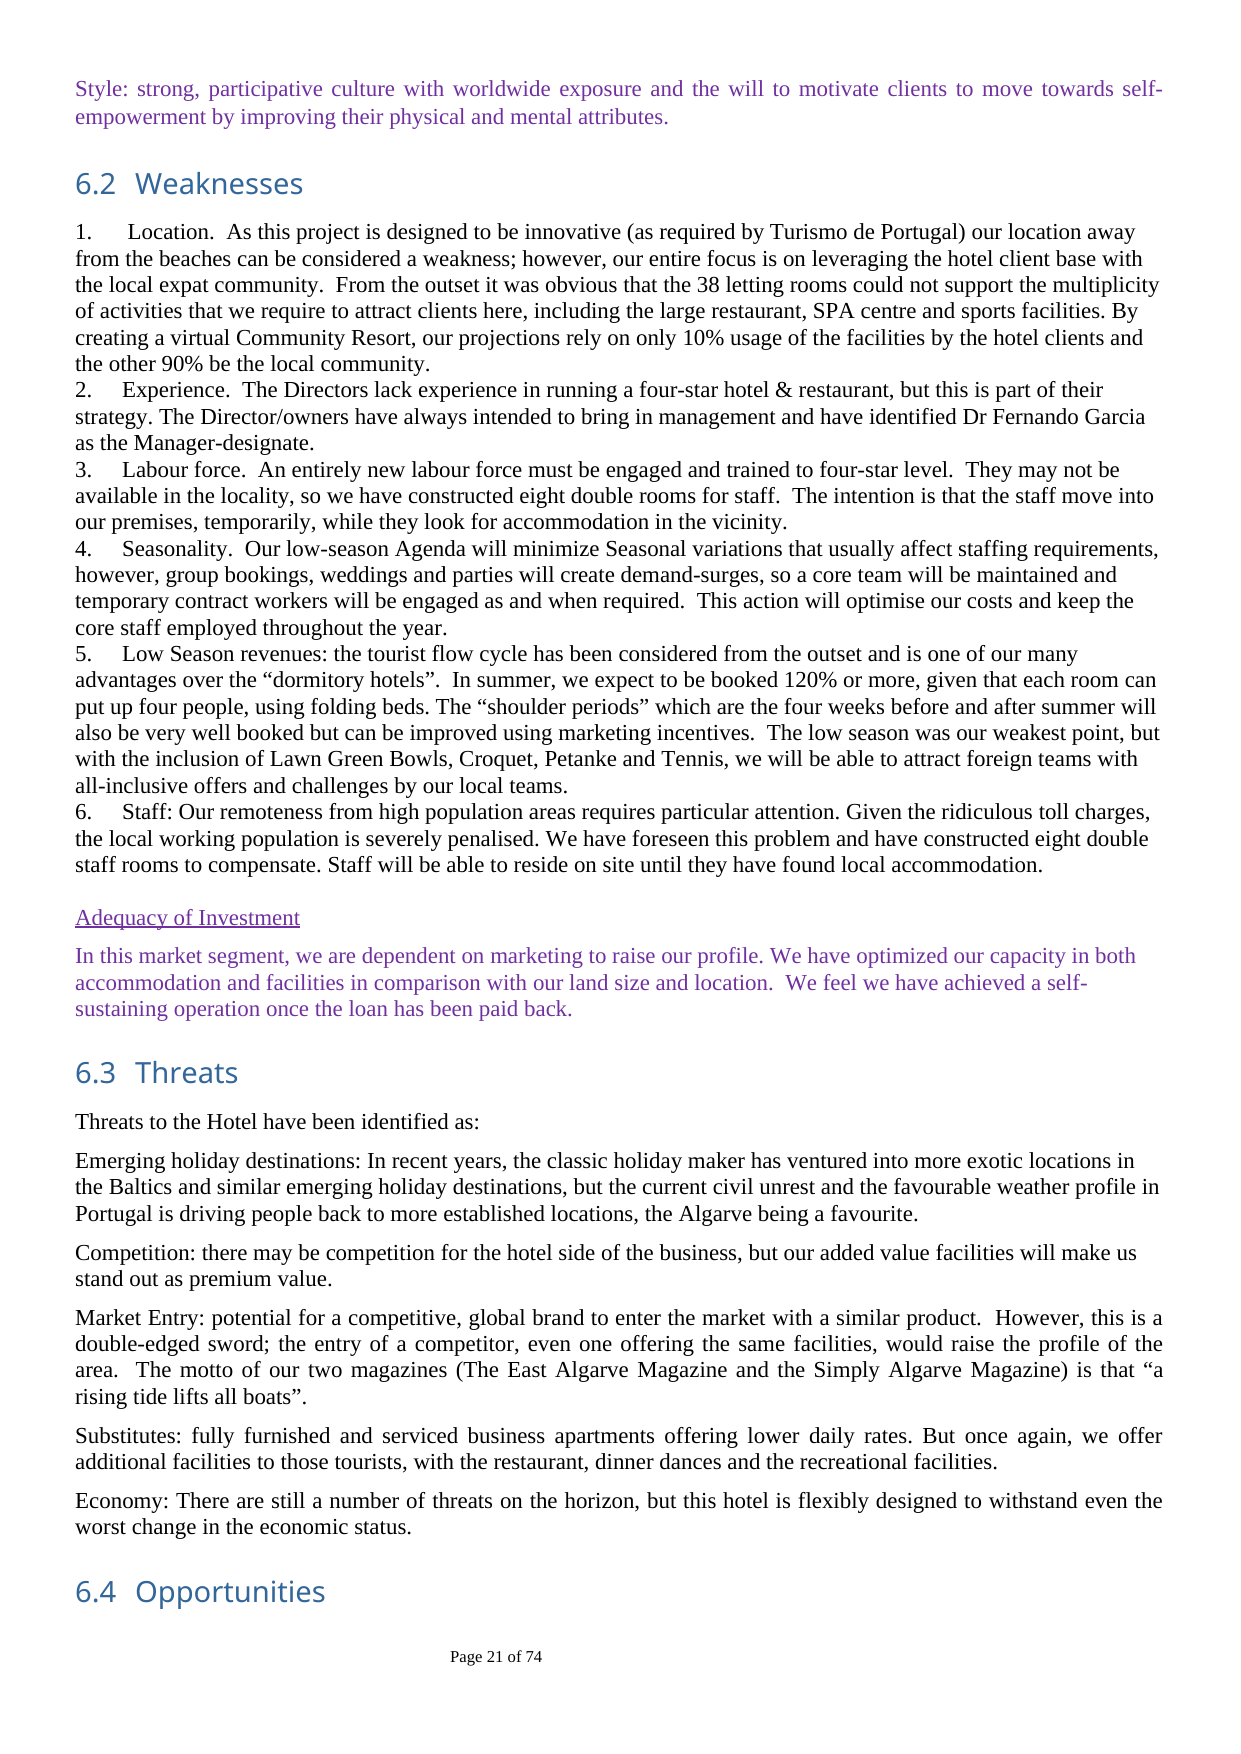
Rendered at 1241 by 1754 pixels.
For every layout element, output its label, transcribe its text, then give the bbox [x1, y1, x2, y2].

text Emerging holiday destinations: In recent years, the classic holiday maker has ventured into more exotic locations in the Baltics and similar emerging holiday destinations, but the current civil unrest and the favourable weather profile in Portugal is driving people back to more established locations, the Algarve being a favourite. [75, 1147, 1165, 1226]
list Low Season revenues: the tourist flow cycle has been considered from the outset and is one of our many advantages over the “dormitory hotels”. In summer, we expect to be booked 120% or more, given that each room can put up four people, using folding beds. The “shoulder periods” which are the four weeks before and after summer will also be very well booked but can be improved using marketing incentives. The low season was our weakest point, but with the inclusion of Lawn Green Bowls, Croquet, Petanke and Tennis, we will be able to attract foreign teams with all-inclusive offers and challenges by our local teams. [75, 640, 1165, 798]
text Style: strong, participative culture with worldwide exposure and the will to motivate clients to move towards self-empowerment by improving their physical and mental attributes. [75, 75, 1165, 130]
subtitle Threats [75, 1053, 1165, 1092]
subtitle Opportunities [75, 1571, 1165, 1611]
list Location. As this project is designed to be innovative (as required by Turismo de Portugal) our location away from the beaches can be considered a weakness; however, our entire focus is on leveraging the hotel client base with the local expat community. From the outset it was obvious that the 38 letting rooms could not support the multiplicity of activities that we require to attract clients here, including the large restaurant, SPA centre and sports facilities. By creating a virtual Community Resort, our projections rely on only 10% usage of the facilities by the hotel clients and the other 90% be the local community. [75, 218, 1165, 377]
text Threats to the Hotel have been identified as: [75, 1108, 1165, 1134]
list Experience. The Directors lack experience in running a four-star hotel & restaurant, but this is part of their strategy. The Director/owners have always intended to bring in management and have identified Dr Fernando Garcia as the Manager-designate. [75, 377, 1165, 456]
text Economy: There are still a number of threats on the horizon, but this hotel is flexibly designed to withstand even the worst change in the economic status. [75, 1487, 1165, 1539]
text Market Entry: potential for a competitive, global brand to enter the market with a similar product. However, this is a double-edged sword; the entry of a competitor, even one offering the same facilities, would raise the profile of the area. The motto of our two magazines (The East Algarve Magazine and the Simply Algarve Magazine) is that “a rising tide lifts all boats”. [75, 1304, 1165, 1409]
subtitle Weaknesses [75, 163, 1165, 203]
text In this market segment, we are dependent on marketing to raise our profile. We have optimized our capacity in both accommodation and facilities in comparison with our land size and location. We feel we have achieved a self-sustaining operation once the loan has been paid back. [75, 942, 1165, 1022]
text Competition: there may be competition for the hotel side of the business, but our added value facilities will make us stand out as premium value. [75, 1238, 1165, 1291]
list Seasonality. Our low-season Agenda will minimize Seasonal variations that usually affect staffing requirements, however, group bookings, weddings and parties will create demand-surges, so a core team will be maintained and temporary contract workers will be engaged as and when required. This action will optimise our costs and keep the core staff employed throughout the year. [75, 535, 1165, 640]
list Labour force. An entirely new labour force must be engaged and trained to four-star level. They may not be available in the locality, so we have constructed eight double rooms for staff. The intention is that the staff move into our premises, temporarily, while they look for accommodation in the vicinity. [75, 456, 1165, 535]
list Staff: Our remoteness from high population areas requires particular attention. Given the ridiculous toll charges, the local working population is severely penalised. We have foreseen this problem and have constructed eight double staff rooms to compensate. Staff will be able to reside on site until they have found local accommodation. [75, 798, 1165, 877]
text Adequacy of Investment [75, 904, 1165, 930]
text Substitutes: fully furnished and serviced business apartments offering lower daily rates. But once again, we offer additional facilities to those tourists, with the restaurant, dinner dances and the recreational facilities. [75, 1422, 1165, 1474]
